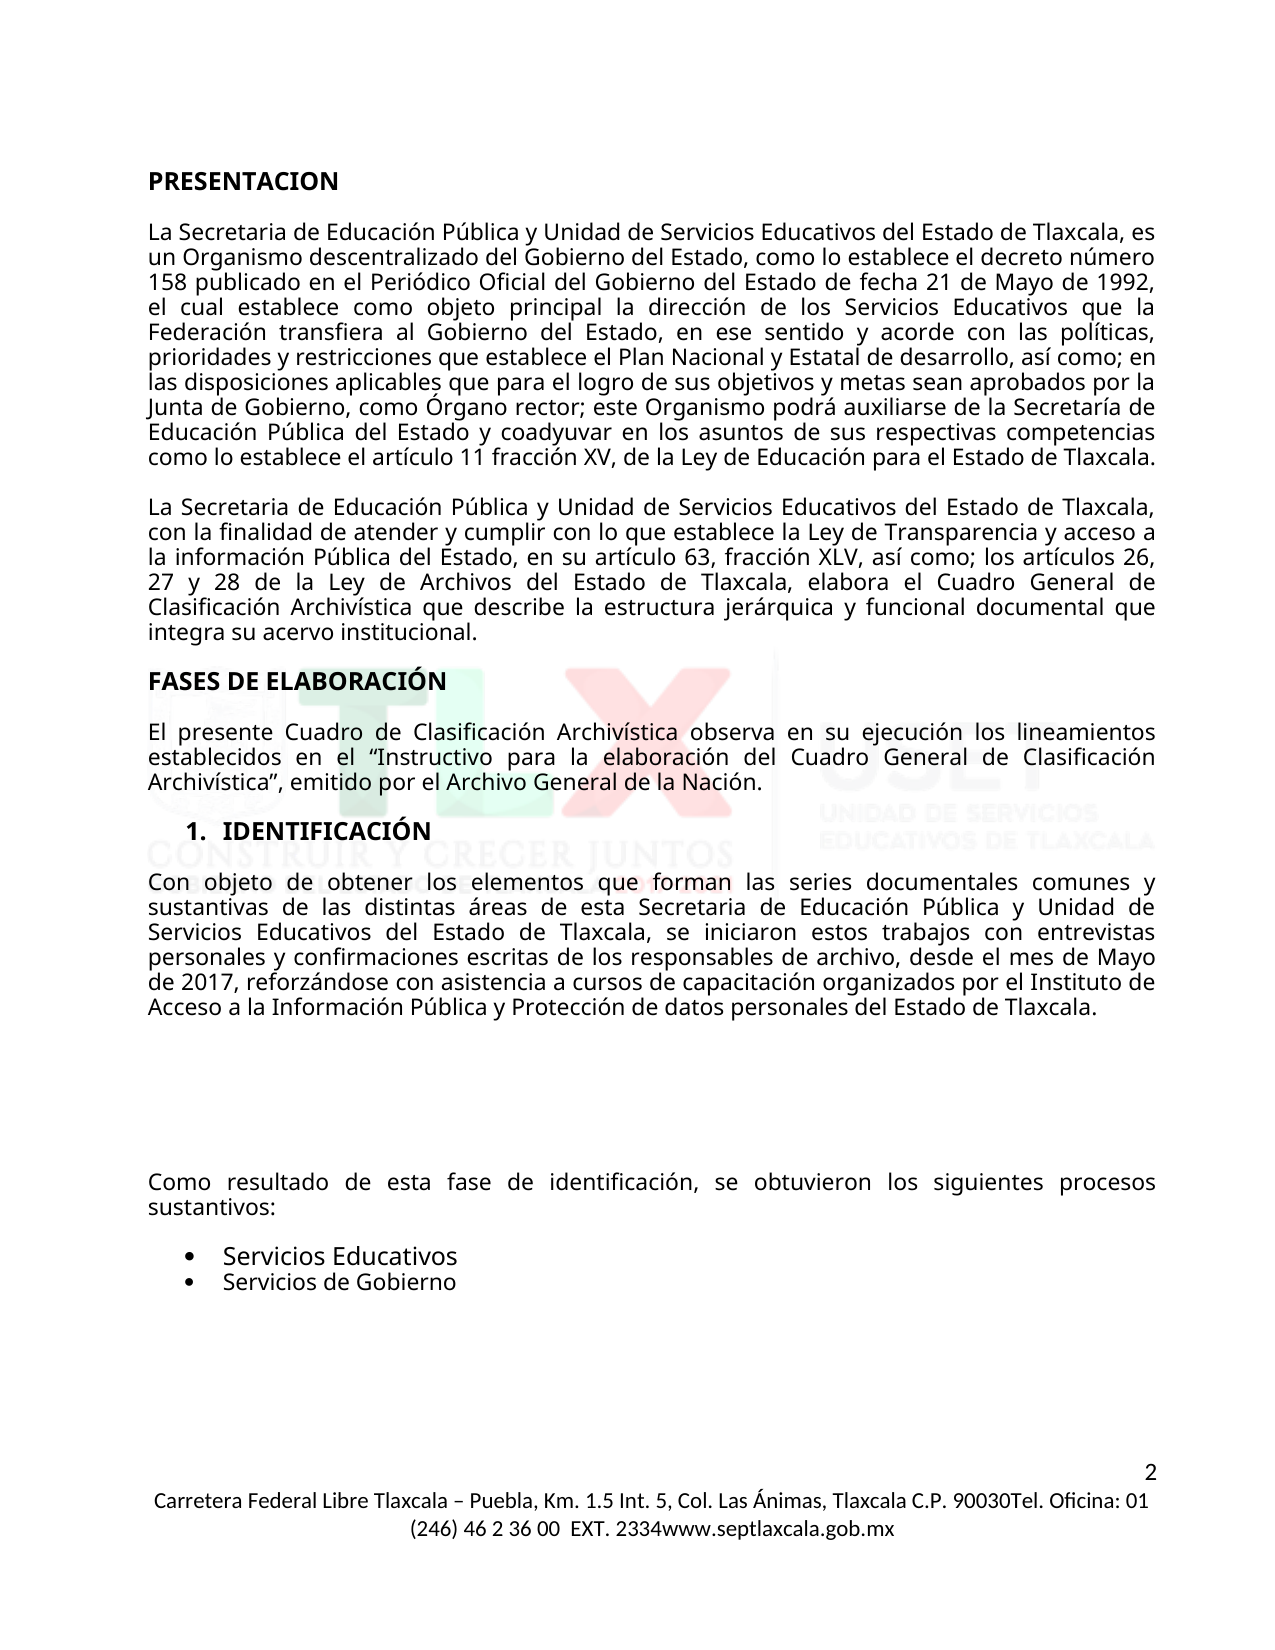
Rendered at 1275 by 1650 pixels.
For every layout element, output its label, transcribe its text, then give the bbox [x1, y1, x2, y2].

text La Secretaria de Educación Pública y Unidad de Servicios Educativos del Estado de Tlaxcala, es un Organismo descentralizado del Gobierno del Estado, como lo establece el decreto número 158 publicado en el Periódico Oficial del Gobierno del Estado de fecha 21 de Mayo de 1992, el cual establece como objeto principal la dirección de los Servicios Educativos que la Federación transfiera al Gobierno del Estado, en ese sentido y acorde con las políticas, prioridades y restricciones que establece el Plan Nacional y Estatal de desarrollo, así como; en las disposiciones aplicables que para el logro de sus objetivos y metas sean aprobados por la Junta de Gobierno, como Órgano rector; este Organismo podrá auxiliarse de la Secretaría de Educación Pública del Estado y coadyuvar en los asuntos de sus respectivas competencias como lo establece el artículo 11 fracción XV, de la Ley de Educación para el Estado de Tlaxcala. [148, 221, 1157, 471]
text El presente Cuadro de Clasificación Archivística observa en su ejecución los lineamientos establecidos en el “Instructivo para la elaboración del Cuadro General de Clasificación Archivística”, emitido por el Archivo General de la Nación. [148, 721, 1157, 796]
text FASES DE ELABORACIÓN [148, 671, 1157, 696]
text La Secretaria de Educación Pública y Unidad de Servicios Educativos del Estado de Tlaxcala, con la finalidad de atender y cumplir con lo que establece la Ley de Transparencia y acceso a la información Pública del Estado, en su artículo 63, fracción XLV, así como; los artículos 26, 27 y 28 de la Ley de Archivos del Estado de Tlaxcala, elabora el Cuadro General de Clasificación Archivística que describe la estructura jerárquica y funcional documental que integra su acervo institucional. [148, 496, 1157, 646]
text Con objeto de obtener los elementos que forman las series documentales comunes y sustantivas de las distintas áreas de esta Secretaria de Educación Pública y Unidad de Servicios Educativos del Estado de Tlaxcala, se iniciaron estos trabajos con entrevistas personales y confirmaciones escritas de los responsables de archivo, desde el mes de Mayo de 2017, reforzándose con asistencia a cursos de capacitación organizados por el Instituto de Acceso a la Información Pública y Protección de datos personales del Estado de Tlaxcala. [148, 871, 1157, 1021]
text Como resultado de esta fase de identificación, se obtuvieron los siguientes procesos sustantivos: [148, 1171, 1157, 1221]
text PRESENTACION [148, 171, 1157, 196]
list IDENTIFICACIÓN [185, 821, 1157, 846]
list Servicios de Gobierno [185, 1271, 1157, 1296]
list Servicios Educativos [185, 1246, 1157, 1271]
